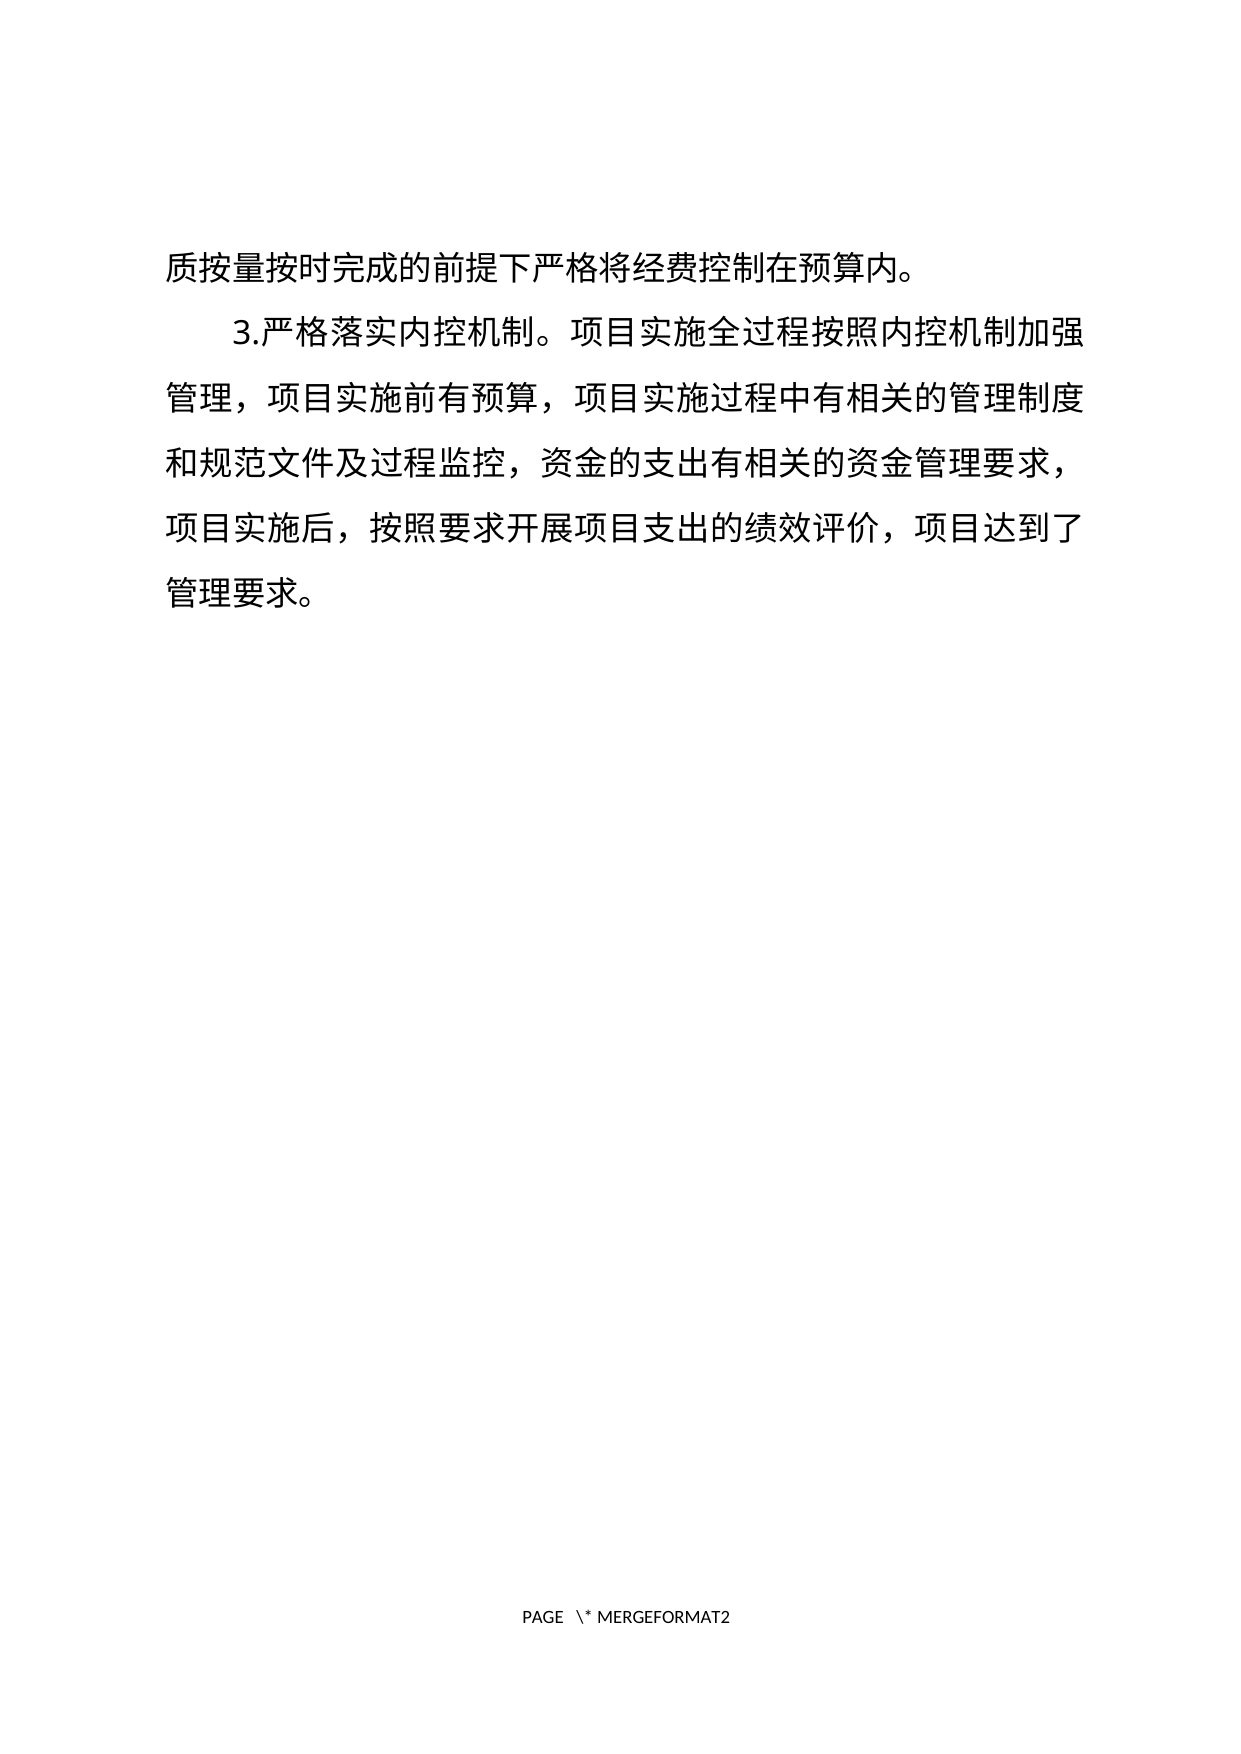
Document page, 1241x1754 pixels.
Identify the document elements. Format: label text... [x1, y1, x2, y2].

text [165, 233, 1087, 298]
text 3.严格落实内控机制。项目实施全过程按照内控机制加强管理，项目实施前有预算，项目实施过程中有相关的管理制度和规范文件及过程监控，资金的支出有相关的资金管理要求，项目实施后，按照要求开展项目支出的绩效评价，项目达到了管理要求。 [165, 298, 1087, 623]
